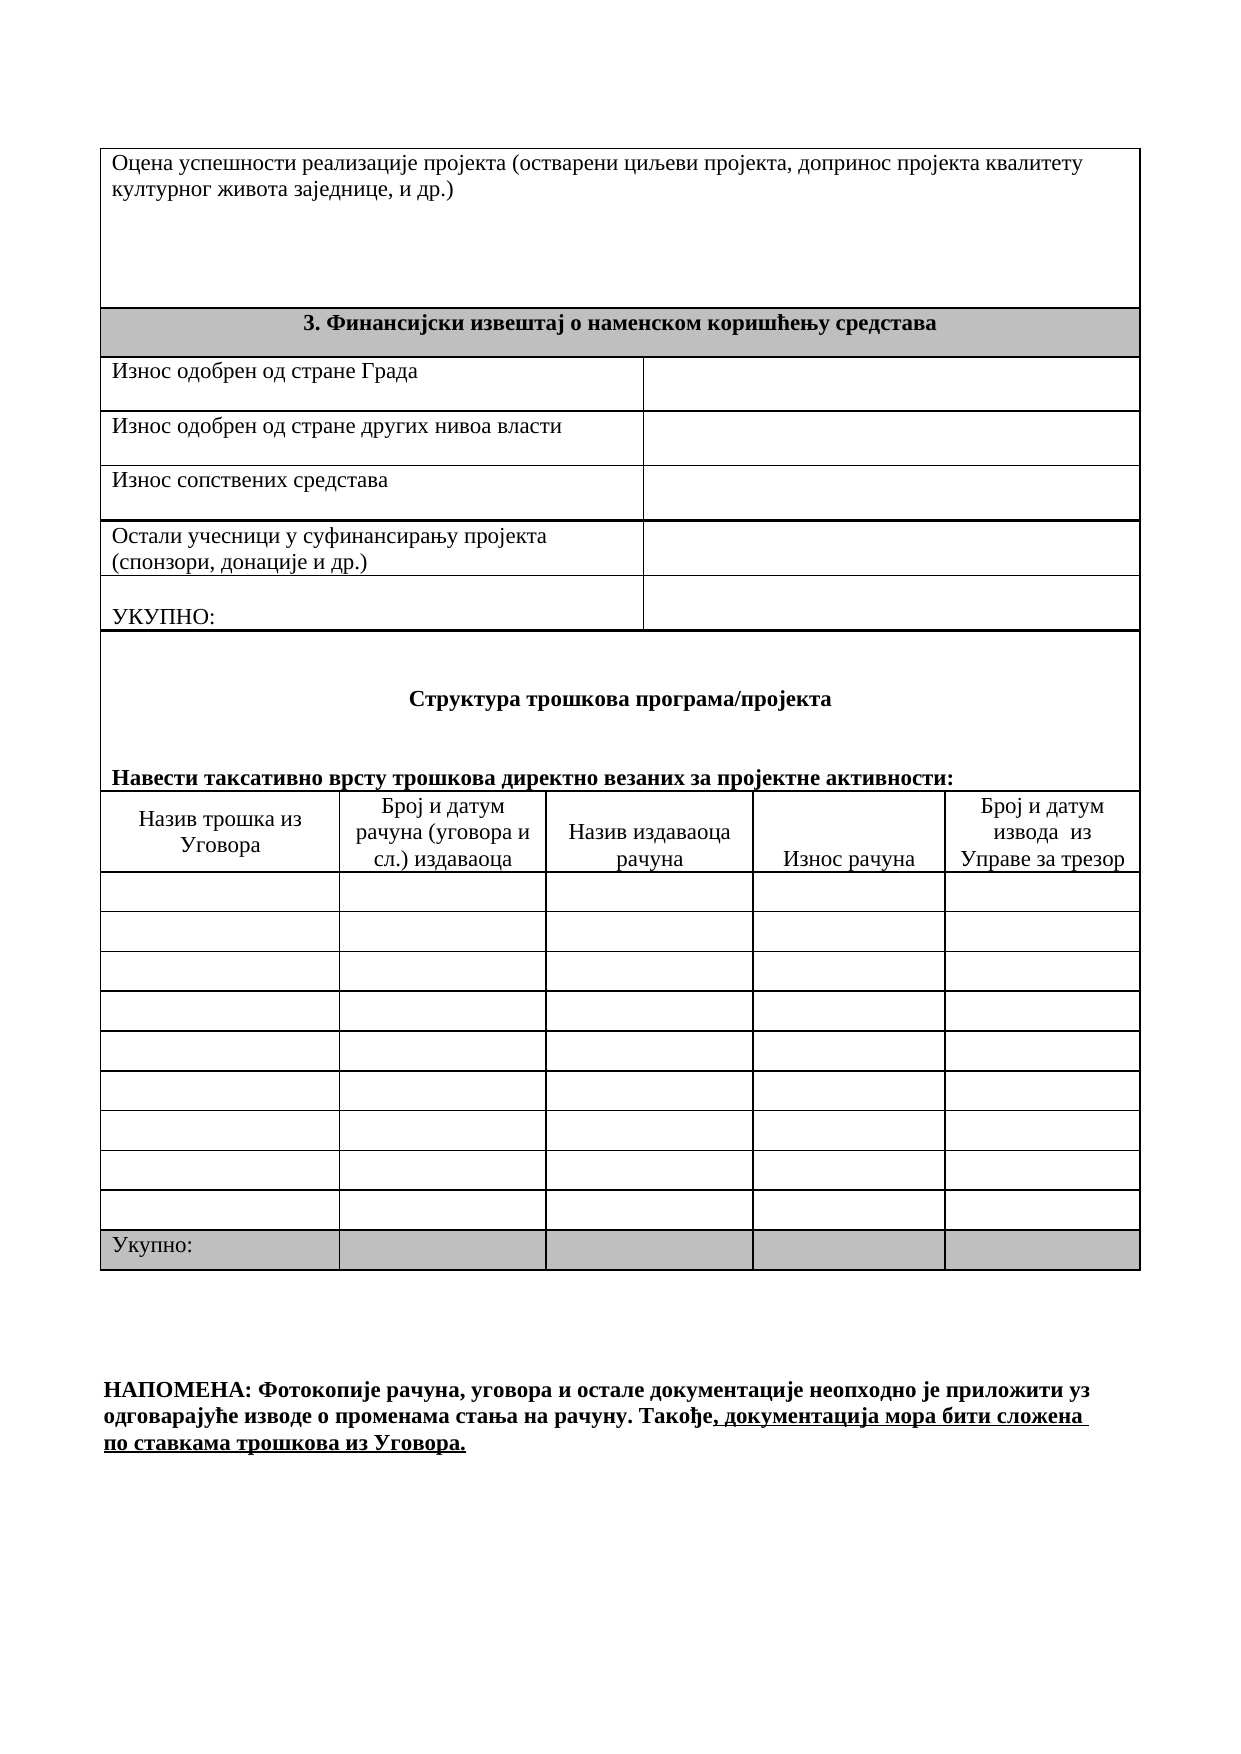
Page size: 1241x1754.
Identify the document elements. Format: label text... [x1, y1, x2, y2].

table_cell Назив издаваоца рачуна [547, 792, 752, 871]
table_cell [754, 912, 944, 951]
table_cell [754, 1191, 944, 1229]
text НАПОМЕНА: Фотокопије рачуна, уговора и остале документације неопходно је приложити уз одговарајуће изводе о променама стања на рачуну. Такође, документација мора бити сложена по ставкама трошкова из Уговора. [103, 1376, 1093, 1455]
table_cell [547, 1032, 752, 1070]
table_cell [946, 1151, 1139, 1189]
table_cell [101, 522, 643, 575]
table_cell [946, 1231, 1139, 1269]
table_cell [340, 1231, 545, 1269]
table_cell [547, 1231, 752, 1269]
table_cell [547, 1111, 752, 1149]
table_cell [946, 873, 1139, 911]
table_cell Назив трошка из Уговора [101, 792, 339, 871]
table_cell [101, 1032, 339, 1070]
table_cell [340, 1032, 545, 1070]
table_cell [101, 1111, 339, 1149]
table_cell [101, 1191, 339, 1229]
table_cell [340, 1111, 545, 1149]
table_cell [644, 466, 1139, 519]
table_cell [101, 358, 643, 410]
table_cell Број и датум рачуна (уговора и сл.) издаваоца [340, 792, 545, 871]
table_cell [754, 1072, 944, 1110]
table_cell [644, 522, 1139, 575]
table_cell [644, 412, 1139, 465]
table_cell [946, 1111, 1139, 1149]
table_cell [547, 952, 752, 990]
table_cell [547, 873, 752, 911]
table_cell [644, 358, 1139, 410]
table_cell [754, 1111, 944, 1149]
table_cell Структура трошкова програма/пројекта Навести таксативно врсту трошкова директно везаних за пројектне активности: [101, 632, 1139, 790]
table_cell [754, 873, 944, 911]
table_cell [101, 576, 643, 629]
table_cell [340, 992, 545, 1030]
table_cell [340, 952, 545, 990]
table_cell [101, 1151, 339, 1189]
table_cell [101, 1072, 339, 1110]
table_cell 3. Финансијски извештај о наменском коришћењу средстава [101, 309, 1139, 356]
table_cell [101, 873, 339, 911]
table_cell [340, 912, 545, 951]
table_cell [754, 1231, 944, 1269]
table_cell Оцена успешности реализације пројекта (остварени циљеви пројекта, допринос пројекта квалитету културног живота заједнице, и др.) [101, 149, 1139, 307]
table_cell [754, 1151, 944, 1189]
table_cell [754, 952, 944, 990]
table_cell [340, 1072, 545, 1110]
table_cell [547, 912, 752, 951]
table_cell Број и датум извода из Управе за трезор [946, 792, 1139, 871]
table_cell [754, 1032, 944, 1070]
table_cell [946, 952, 1139, 990]
table_cell [644, 576, 1139, 629]
table_cell [547, 1151, 752, 1189]
table_cell [946, 992, 1139, 1030]
table_cell [946, 1032, 1139, 1070]
table_cell [340, 1151, 545, 1189]
table_cell [547, 1191, 752, 1229]
table_cell [547, 1072, 752, 1110]
table_cell [101, 952, 339, 990]
table_cell [101, 412, 643, 465]
table_cell [946, 912, 1139, 951]
table_cell [340, 873, 545, 911]
table_cell [946, 1072, 1139, 1110]
table_cell [946, 1191, 1139, 1229]
table_cell Износ рачуна [754, 792, 944, 871]
table_cell [547, 992, 752, 1030]
table_cell [101, 912, 339, 951]
table_cell [340, 1191, 545, 1229]
table_cell Укупно: [101, 1231, 339, 1269]
table_cell [101, 992, 339, 1030]
table_cell [101, 466, 643, 519]
table_cell [754, 992, 944, 1030]
